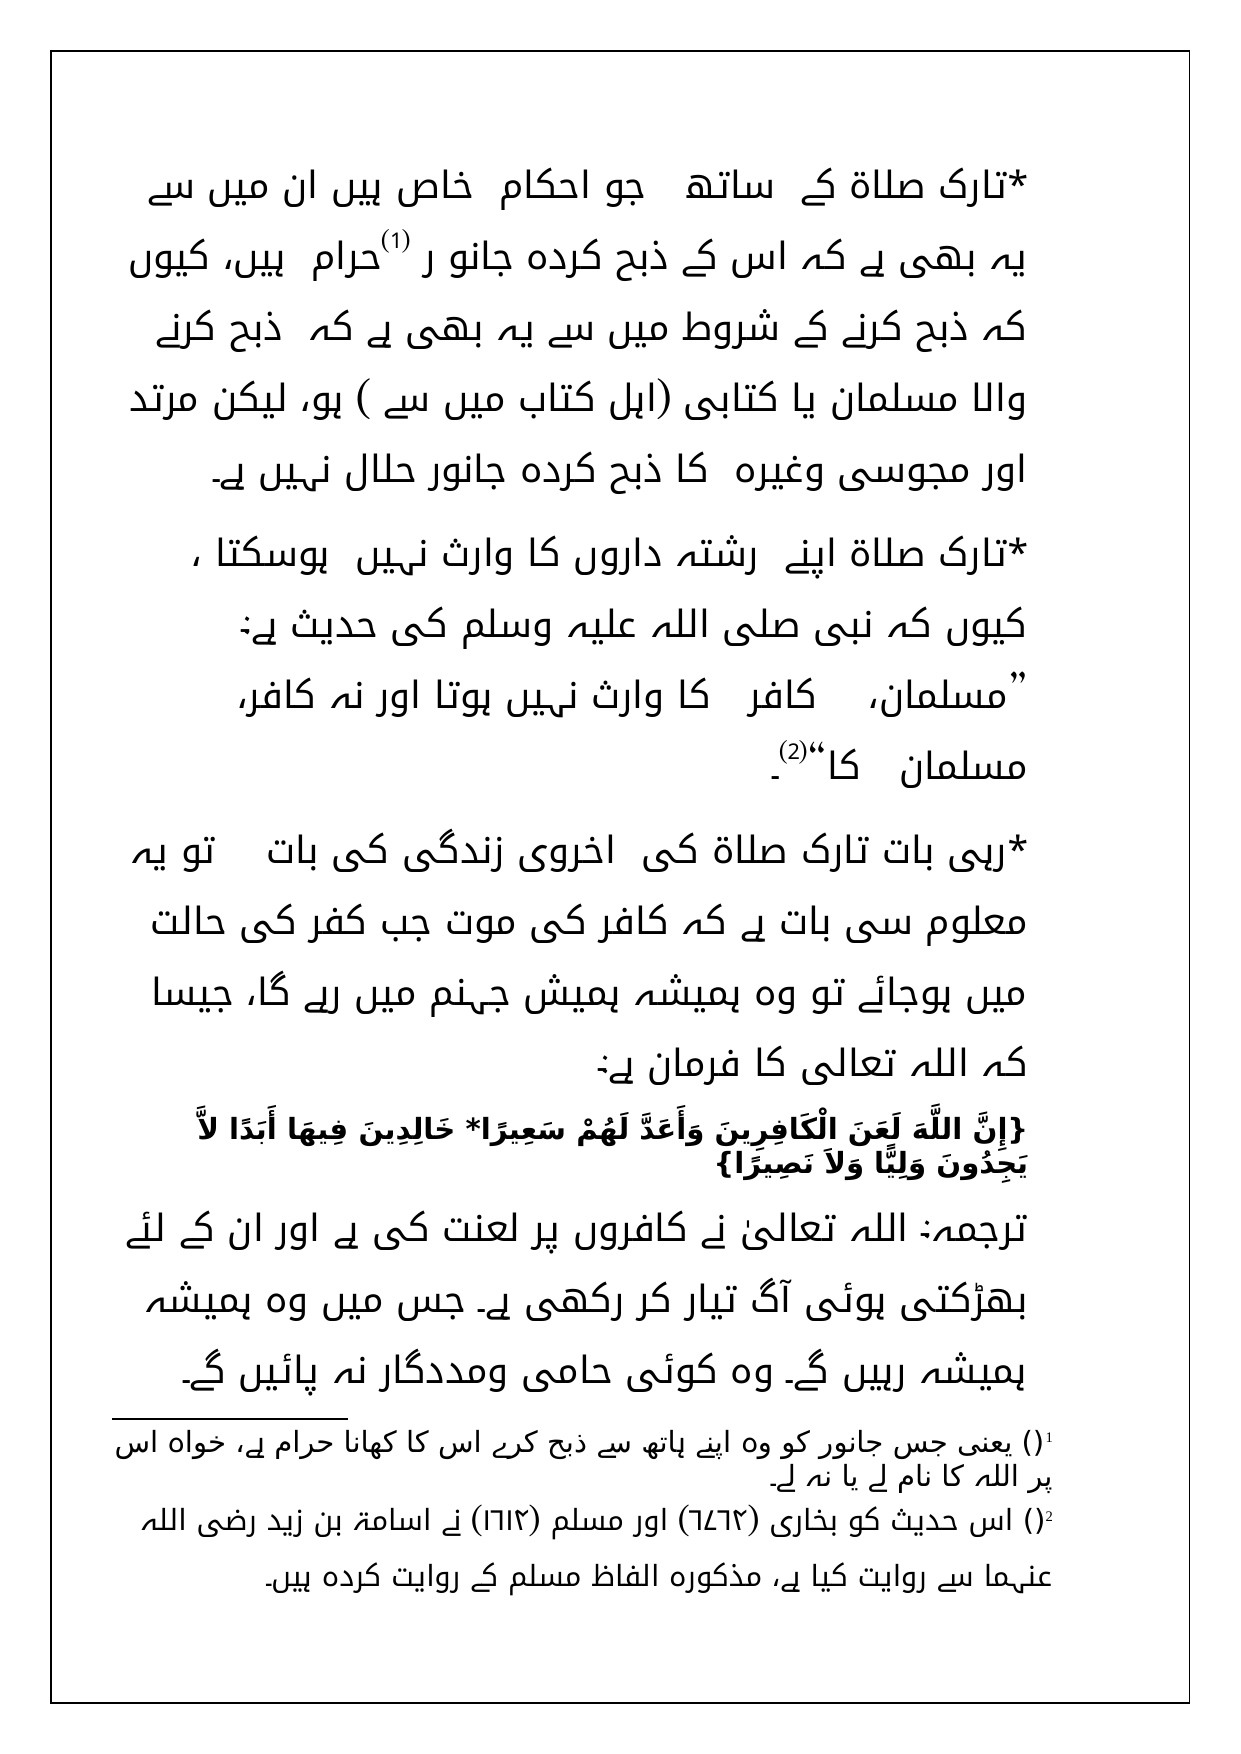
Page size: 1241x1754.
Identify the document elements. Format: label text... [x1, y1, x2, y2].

text {إِنَّ اللَّهَ لَعَنَ الْكَافِرِينَ وَأَعَدَّ لَهُمْ سَعِيرًا* خَالِدِينَ فِيهَا أَبَدًا لاَّ يَجِدُونَ وَلِيًّا وَلاَ نَصِيرًا} [112, 1112, 1028, 1180]
text ترجمہ: اللہ تعالیٰ نے کافروں پر لعنت کی ہے اور ان کے لئے بھڑکتی ہوئی آگ تیار کر رکھی ہے۔ جس میں وه ہمیشہ ہمیشہ رہیں گے۔ وه کوئی حامی ومددگار نہ پائیں گے۔ [112, 1193, 1028, 1406]
text *رہی بات تارک صلاۃ کی اخروی زندگی کی بات تو یہ معلوم سی بات ہے کہ کافر کی موت جب کفر کی حالت میں ہوجائے تو وہ ہمیشہ ہمیش جہنم میں رہے گا، جیسا کہ اللہ تعالی کا فرمان ہے: [112, 815, 1028, 1100]
text *تارک صلاۃ اپنے رشتہ داروں کا وارث نہیں ہوسکتا ، کیوں کہ نبی صلی اللہ علیہ وسلم کی حدیث ہے: ”مسلمان، کافر کا وارث نہیں ہوتا اور نہ کافر، مسلمان کا“()۔ [112, 518, 1028, 803]
text *تارک صلاۃ کے ساتھ جو احکام خاص ہیں ان میں سے یہ بھی ہے کہ اس کے ذبح کردہ جانو ر ()حرام ہیں، کیوں کہ ذبح کرنے کے شروط میں سے یہ بھی ہے کہ ذبح کرنے والا مسلمان یا کتابی (اہل کتاب میں سے ) ہو، لیکن مرتد اور مجوسی وغیرہ کا ذبح کردہ جانور حلال نہیں ہے۔ [112, 150, 1028, 506]
